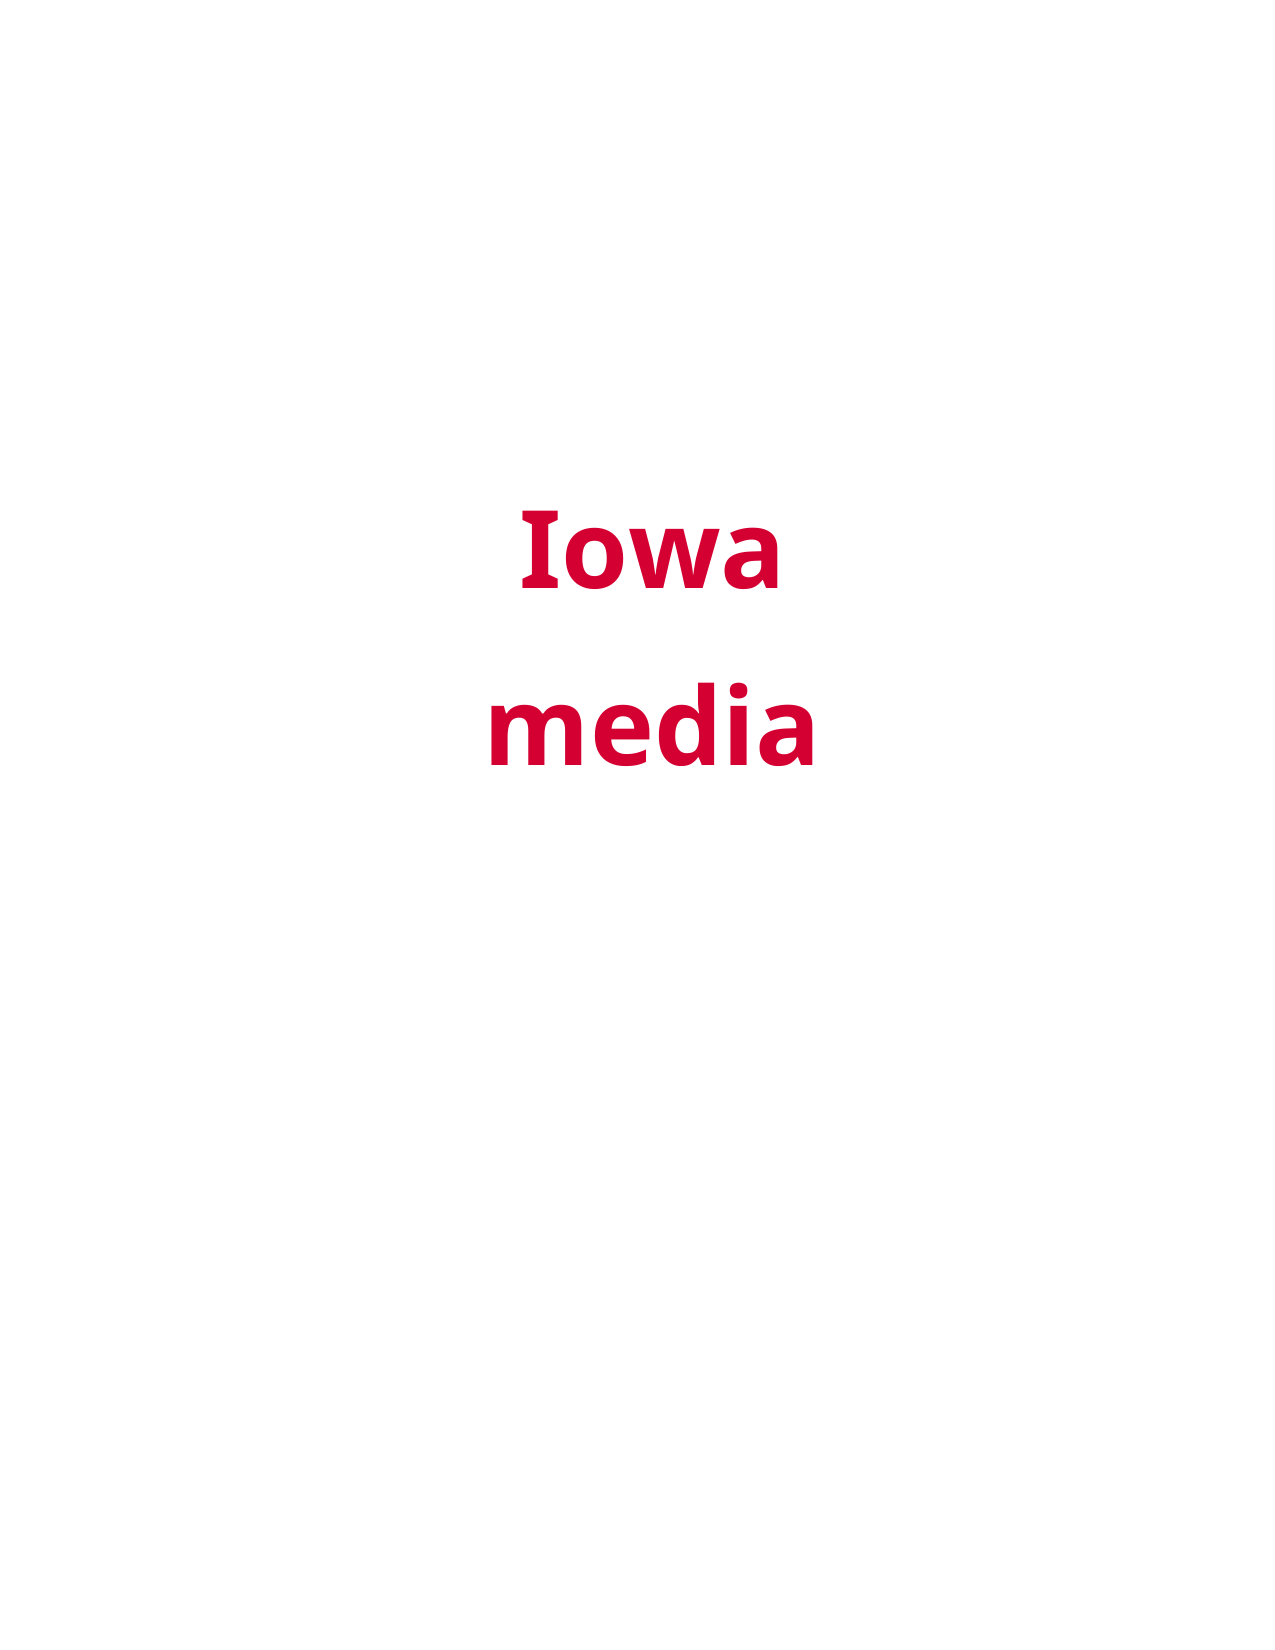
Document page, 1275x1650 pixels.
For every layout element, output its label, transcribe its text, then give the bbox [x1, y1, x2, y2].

text media [150, 649, 1155, 797]
text Iowa [150, 473, 1155, 621]
